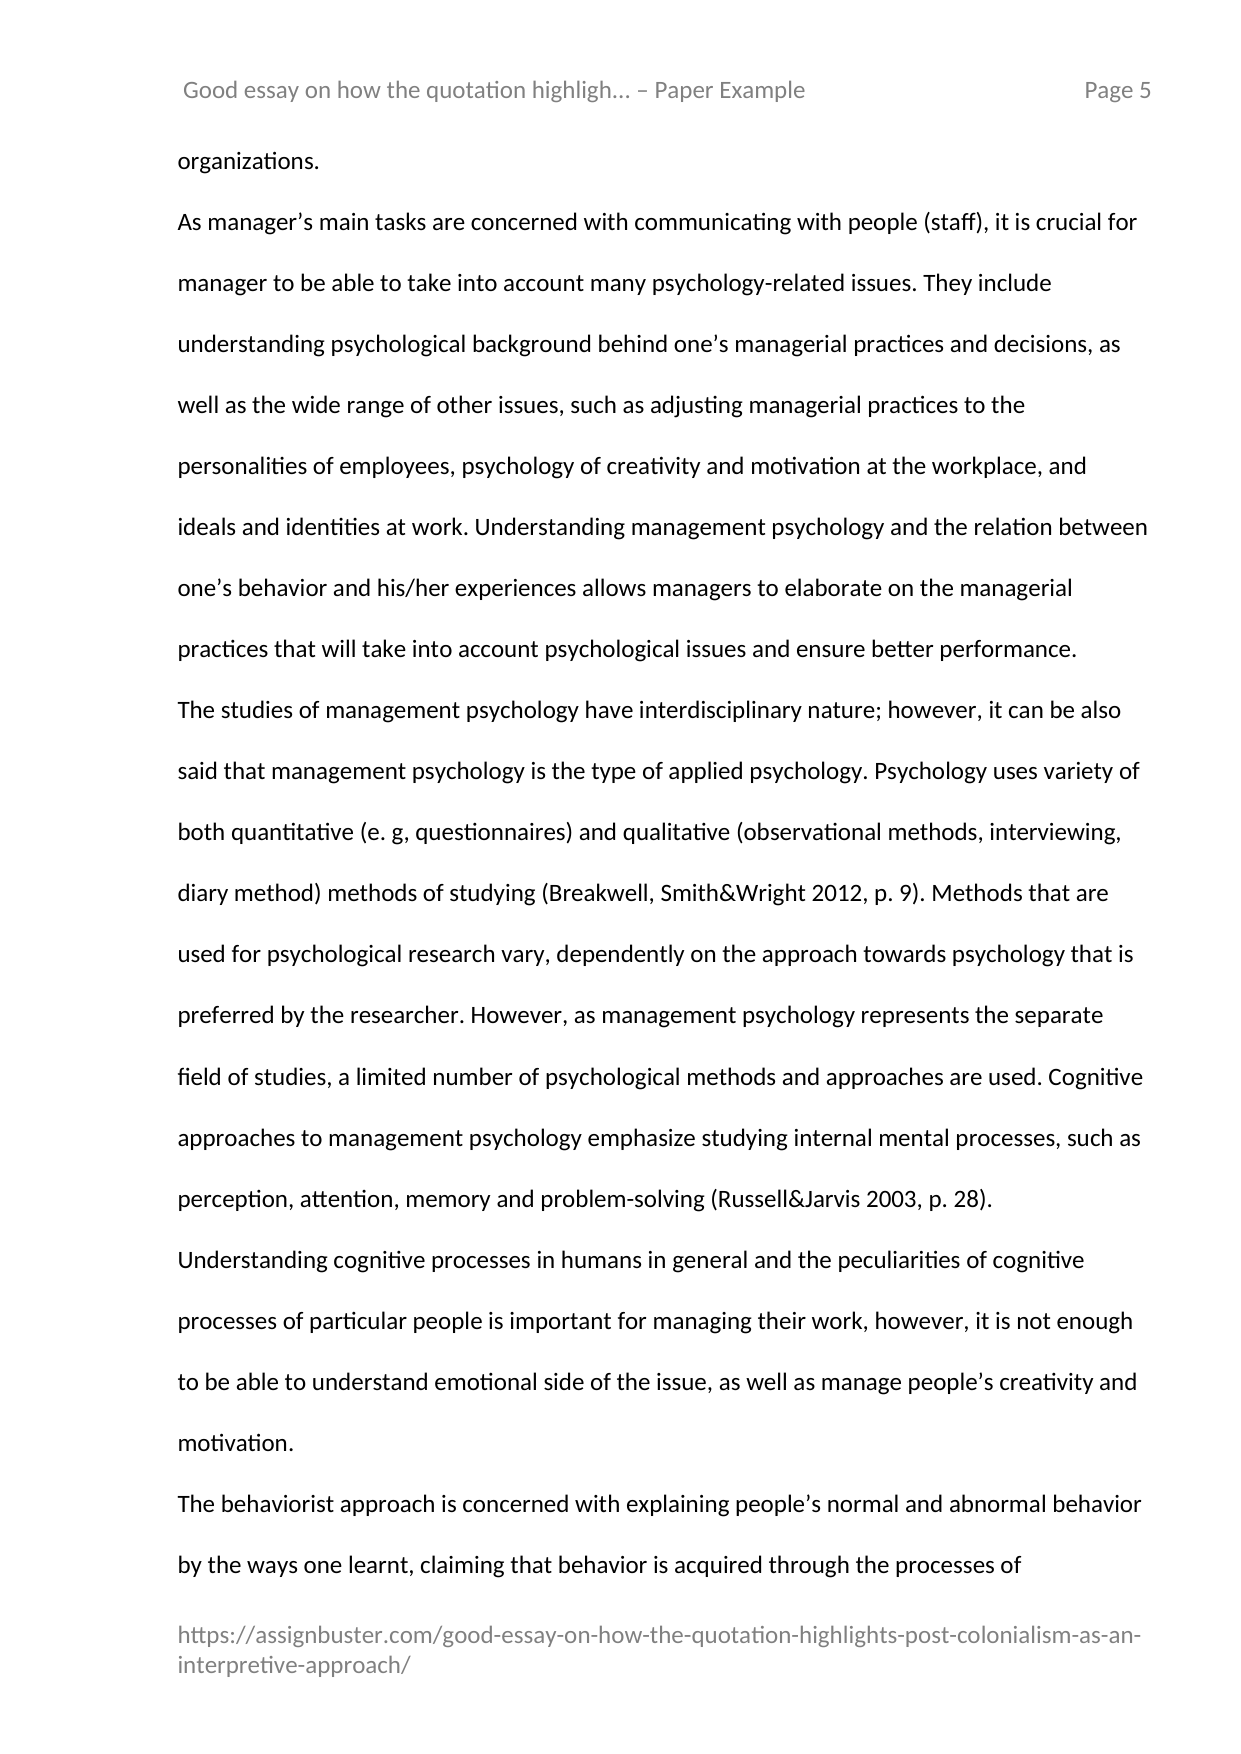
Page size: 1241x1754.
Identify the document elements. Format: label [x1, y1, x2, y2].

text [177, 145, 1152, 1579]
